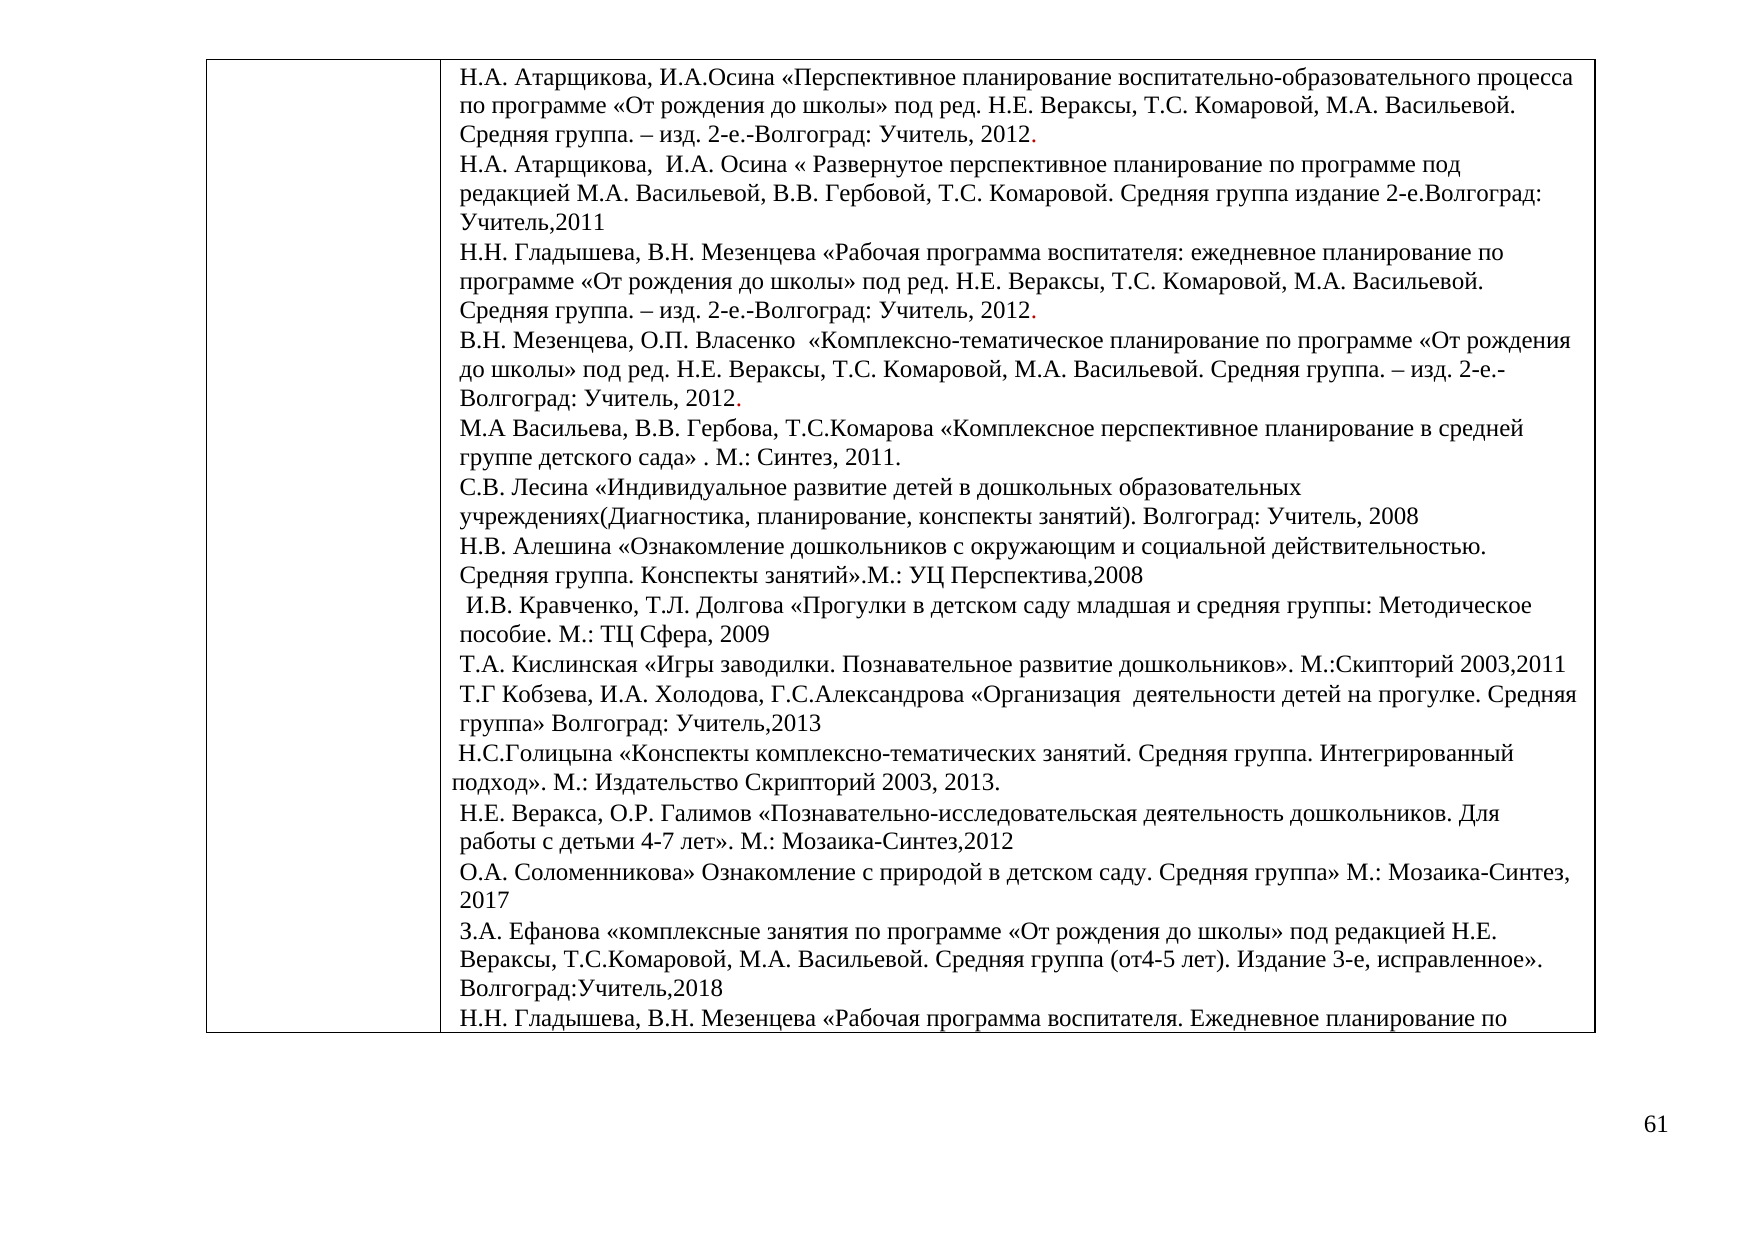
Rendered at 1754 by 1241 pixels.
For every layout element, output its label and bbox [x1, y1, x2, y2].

table_cell [441, 60, 1594, 1032]
table_cell [207, 60, 440, 1032]
